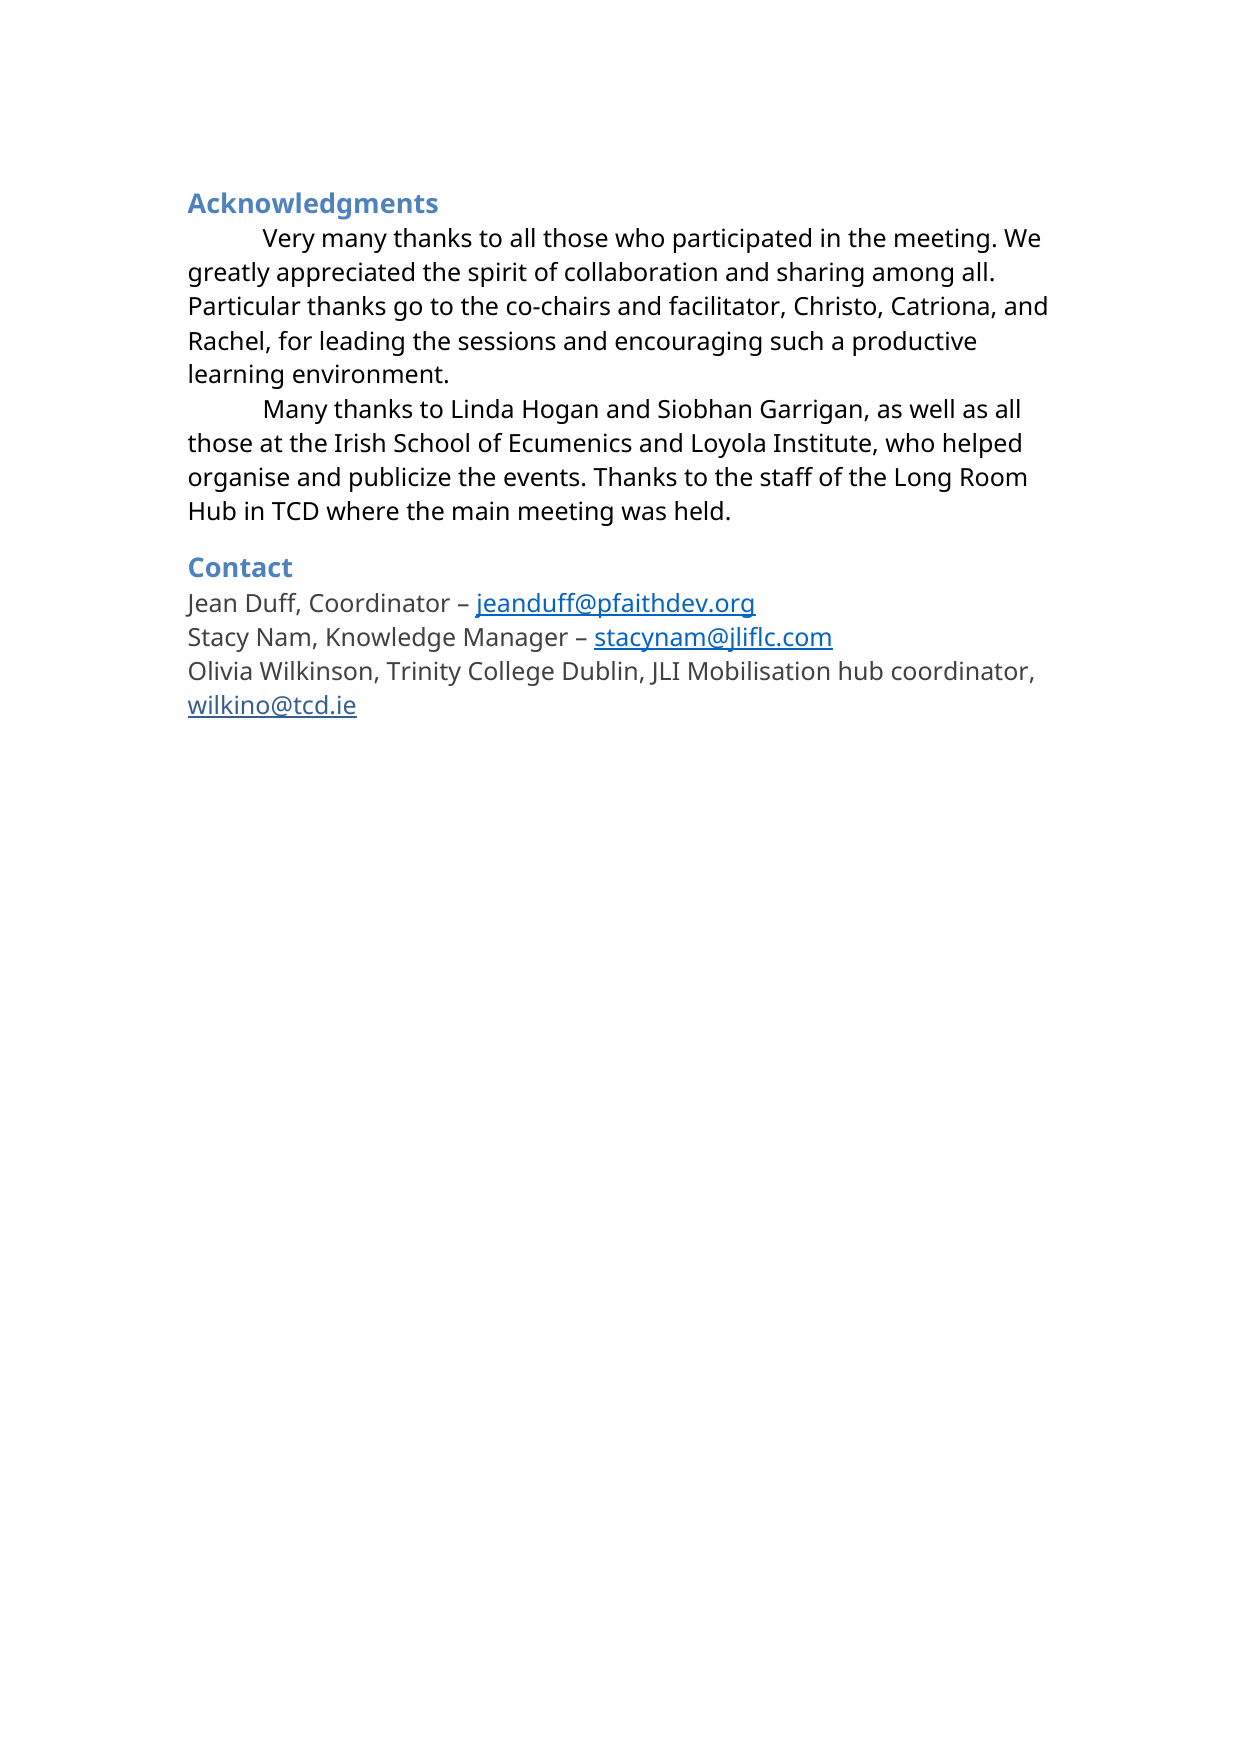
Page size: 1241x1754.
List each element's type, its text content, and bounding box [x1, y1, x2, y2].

text Acknowledgments [187, 184, 1053, 221]
subtitle Contact [187, 548, 1053, 585]
text Very many thanks to all those who participated in the meeting. We greatly appreciated the spirit of collaboration and sharing among all. Particular thanks go to the co-chairs and facilitator, Christo, Catriona, and Rachel, for leading the sessions and encouraging such a productive learning environment. [187, 221, 1053, 391]
text Stacy Nam, Knowledge Manager – stacynam@jliflc.com [187, 619, 1053, 653]
text Many thanks to Linda Hogan and Siobhan Garrigan, as well as all those at the Irish School of Ecumenics and Loyola Institute, who helped organise and publicize the events. Thanks to the staff of the Long Room Hub in TCD where the main meeting was held. [187, 391, 1053, 527]
text Jean Duff, Coordinator – jeanduff@pfaithdev.org [187, 585, 1053, 619]
text Olivia Wilkinson, Trinity College Dublin, JLI Mobilisation hub coordinator, wilkino@tcd.ie [187, 653, 1053, 721]
